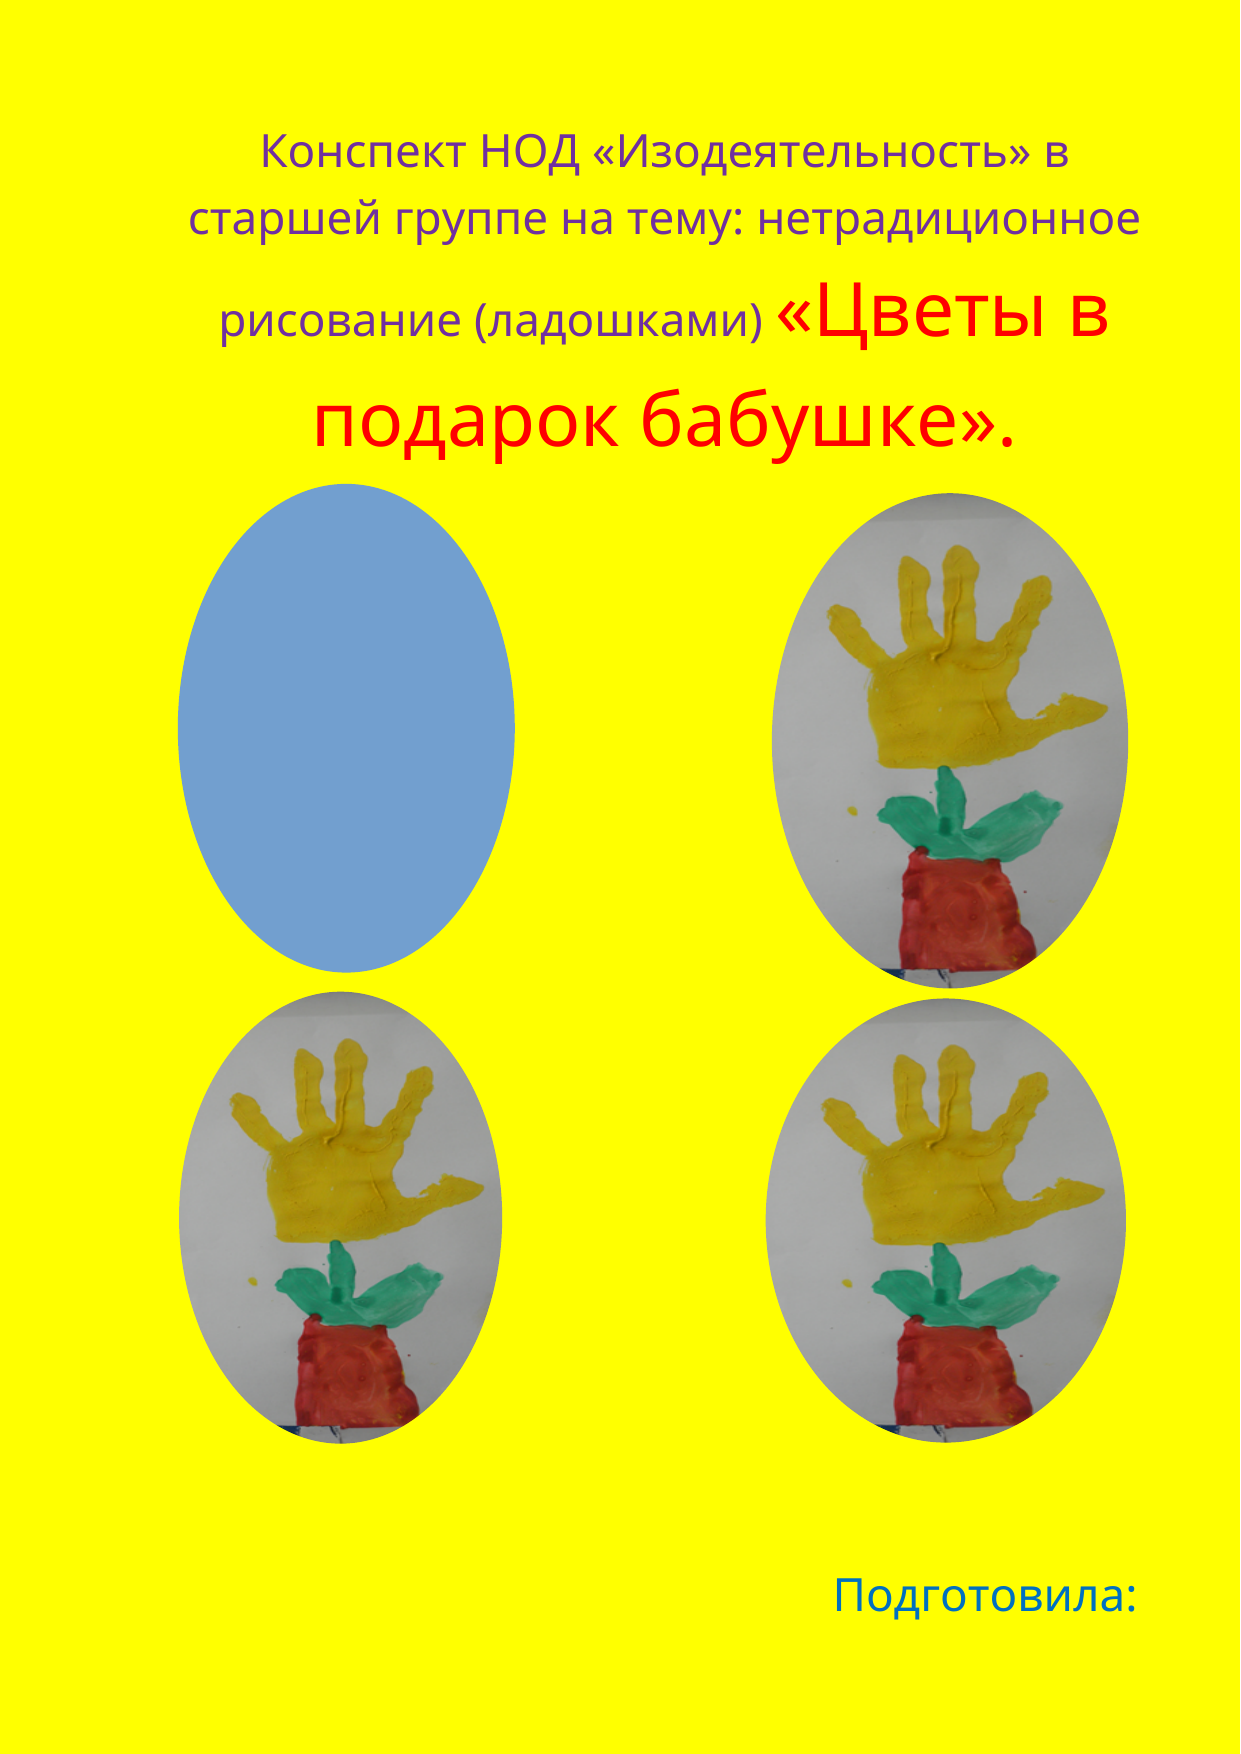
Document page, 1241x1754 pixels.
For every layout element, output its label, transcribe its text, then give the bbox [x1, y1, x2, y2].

picture [179, 991, 503, 1444]
picture [771, 493, 1129, 989]
picture [765, 998, 1126, 1443]
text Конспект НОД «Изодеятельность» в старшей группе на тему: нетрадиционное рисование (ладошками) «Цветы в подарок бабушке». [177, 118, 1152, 468]
text Подготовила: [177, 1563, 1152, 1625]
